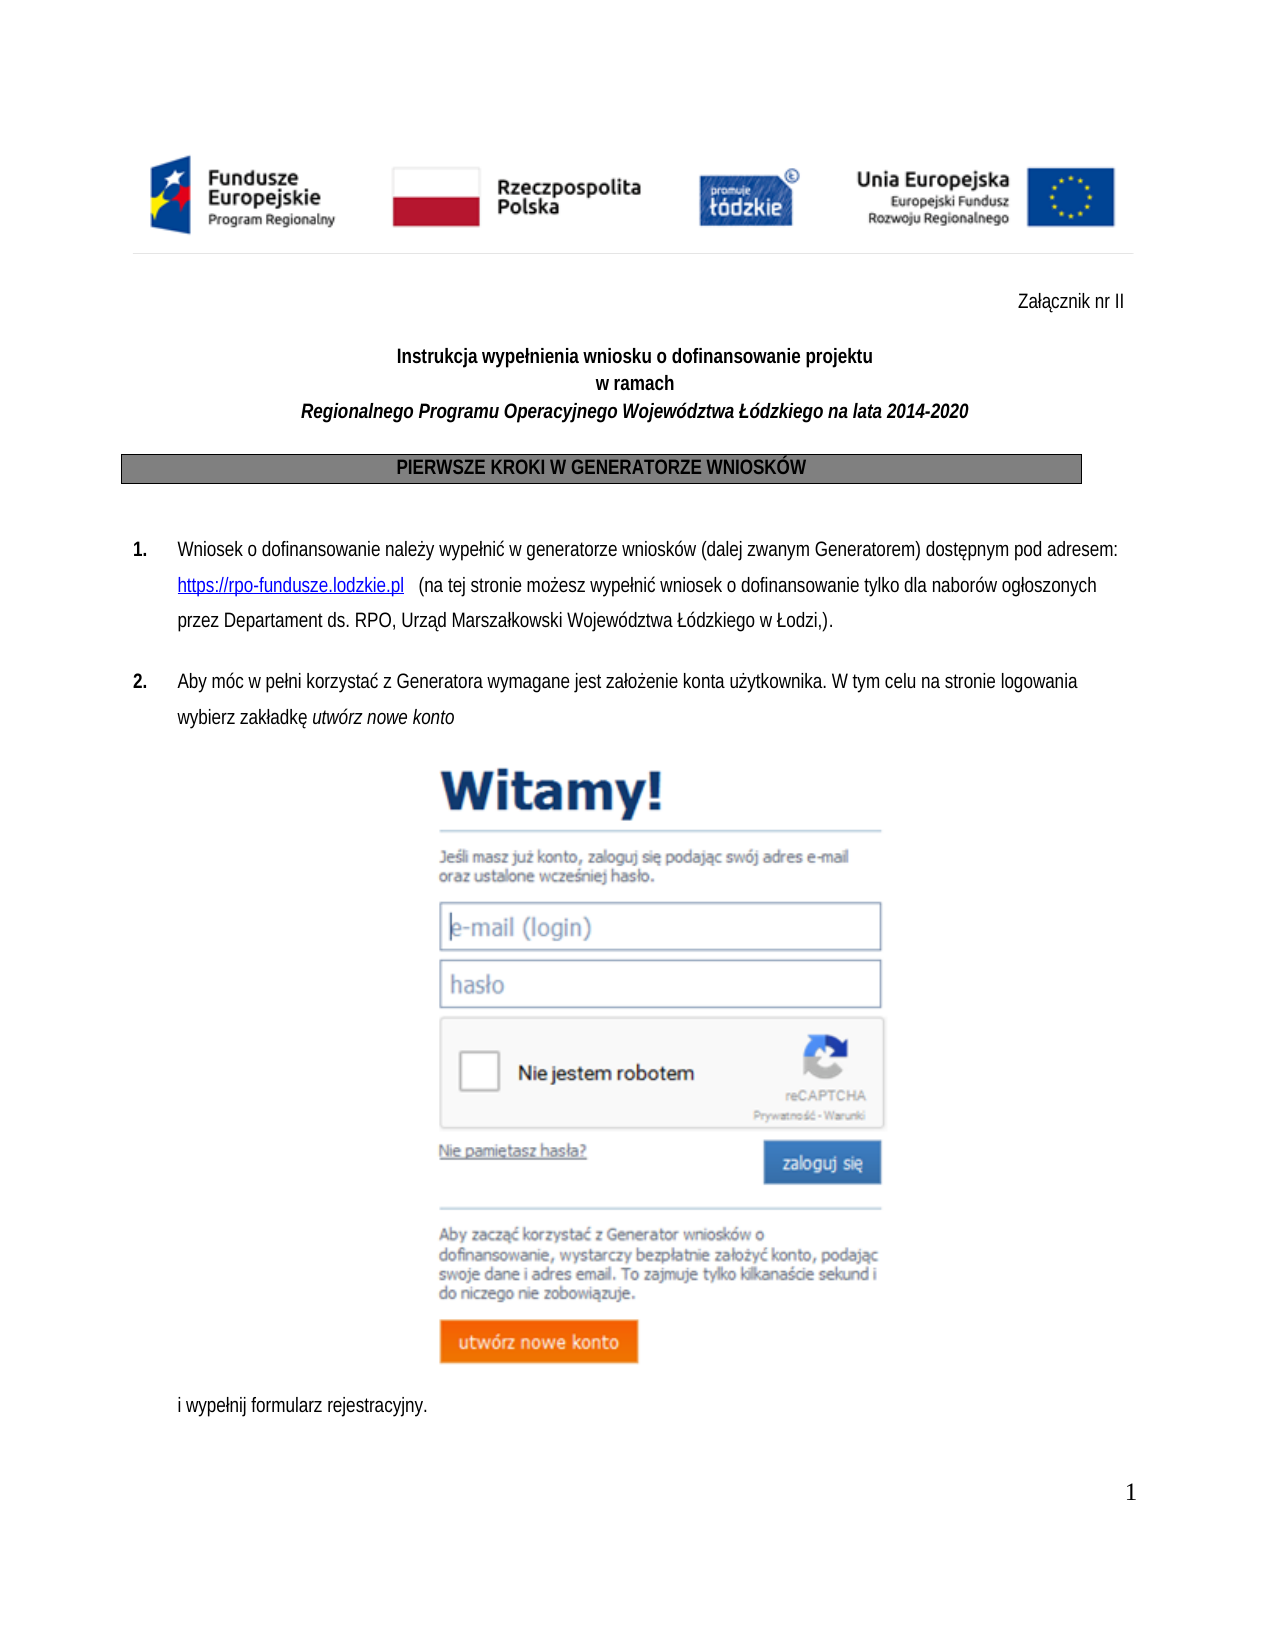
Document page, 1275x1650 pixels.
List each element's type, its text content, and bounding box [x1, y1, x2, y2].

text Załącznik nr II [944, 289, 1137, 313]
text Instrukcja wypełnienia wniosku o dofinansowanie projektu [133, 344, 1137, 368]
text Regionalnego Programu Operacyjnego Województwa Łódzkiego na lata 2014-2020 [133, 399, 1137, 423]
text i wypełnij formularz rejestracyjny. [177, 1393, 1137, 1417]
picture [132, 136, 1137, 257]
list Wniosek o dofinansowanie należy wypełnić w generatorze wniosków (dalej zwanym Generatorem) dostępnym pod adresem: https://rpo-fundusze.lodzkie.pl (na tej stronie możesz wypełnić wniosek o dofinansowanie tylko dla naborów ogłoszonych przez Departament ds. RPO, Urząd Marszałkowski Województwa Łódzkiego w Łodzi,). [133, 537, 1137, 632]
table_header PIERWSZE KROKI W GENERATORZE WNIOSKÓW [122, 455, 1081, 483]
text w ramach [133, 371, 1137, 395]
picture [402, 741, 905, 1379]
list Aby móc w pełni korzystać z Generatora wymagane jest założenie konta użytkownika. W tym celu na stronie logowania wybierz zakładkę utwórz nowe konto [133, 669, 1137, 729]
